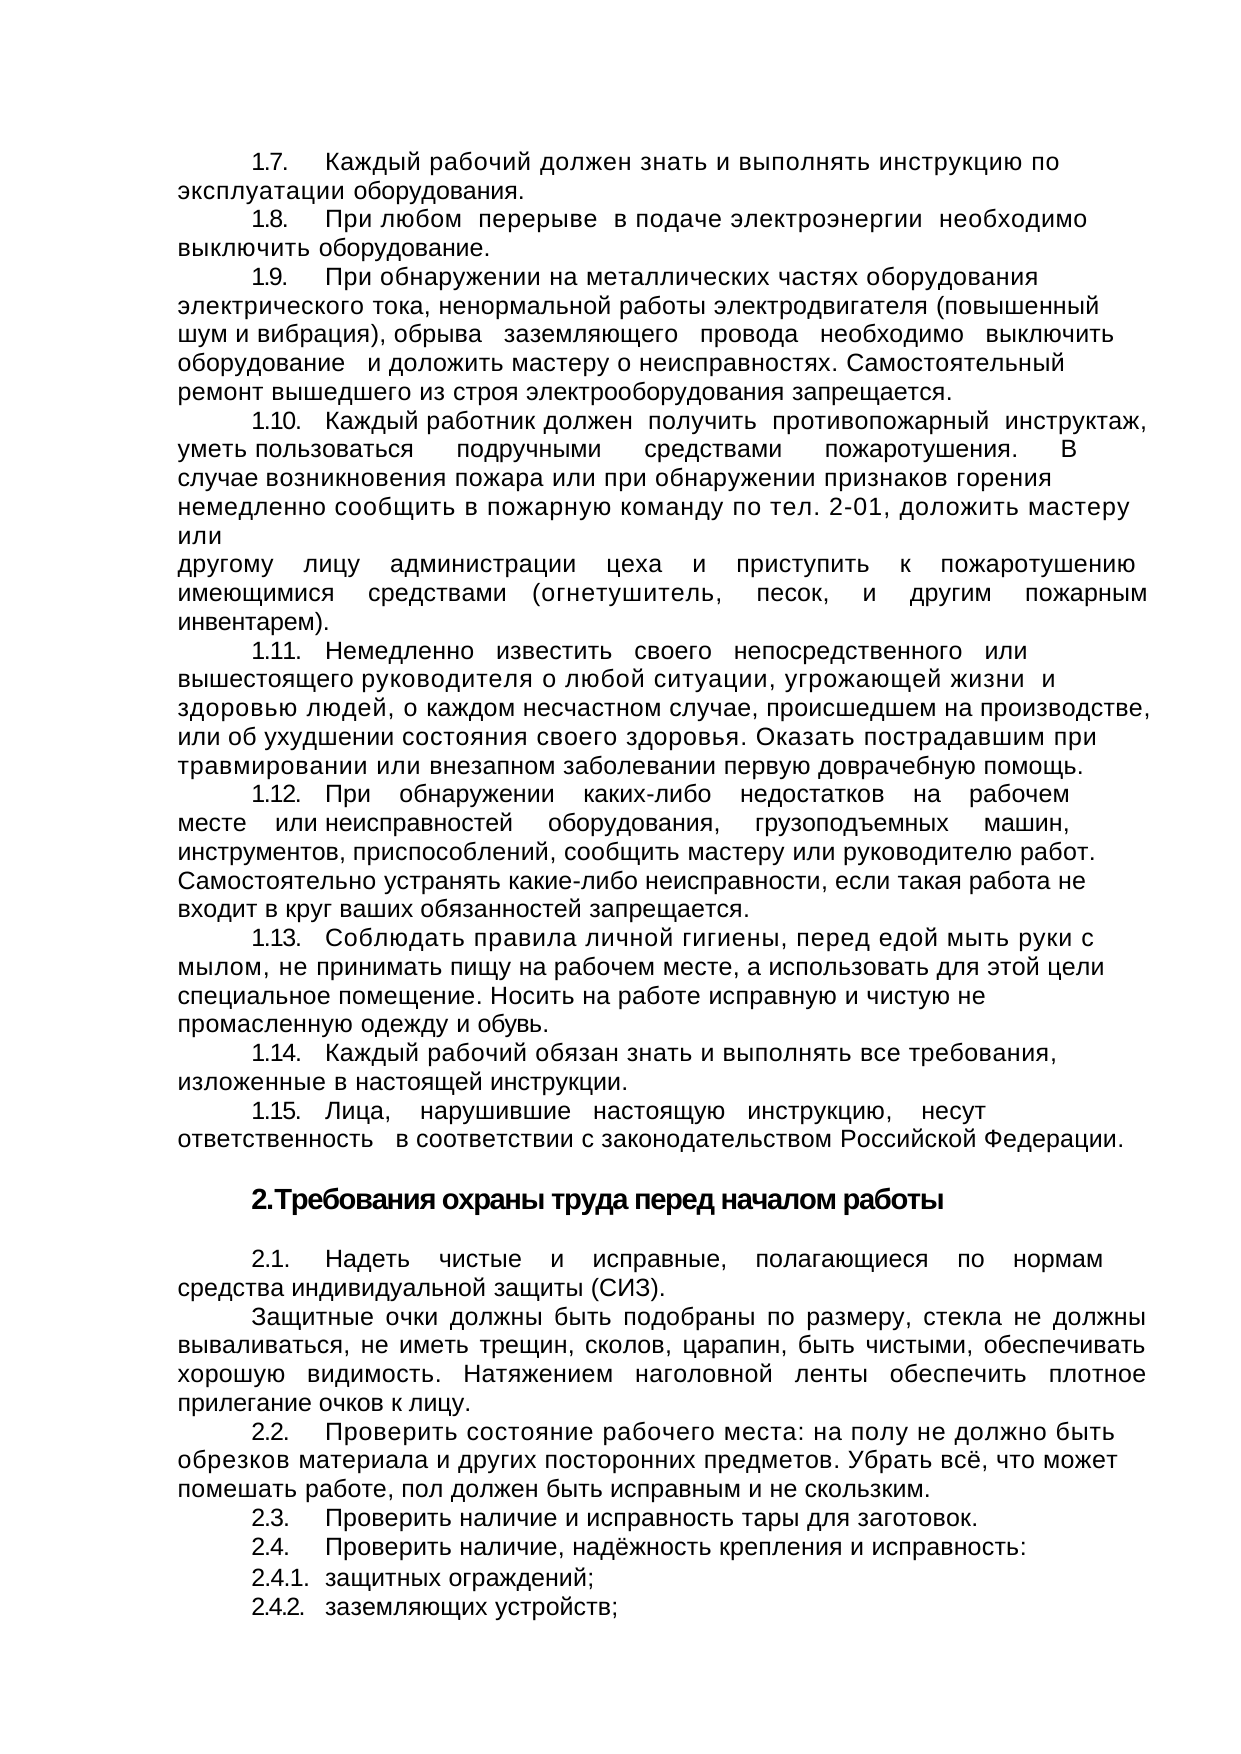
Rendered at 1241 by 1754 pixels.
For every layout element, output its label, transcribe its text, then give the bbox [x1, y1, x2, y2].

list Каждый работник должен получить противопожарный инструктаж, уметь пользоваться подручными средствами пожаротушения. В случае возникновения пожара или при обнаружении признаков горения немедленно сообщить в пожарную команду по тел. 2-01, доложить мастеру или другому лицу администрации цеха и приступить к пожаротушению [177, 406, 1152, 578]
list При любом перерыве в подаче электроэнергии необходимо выключить оборудование. [177, 204, 1152, 262]
list заземляющих устройств; [177, 1592, 1152, 1620]
list Проверить наличие и исправность тары для заготовок. [177, 1503, 1152, 1532]
text имеющимися средствами (огнетушитель, песок, и другим пожарным инвентарем). [177, 578, 1147, 636]
list Лица, нарушившие настоящую инструкцию, несут ответственность в соответствии с законодательством Российской Федерации. [177, 1096, 1152, 1153]
list Соблюдать правила личной гигиены, перед едой мыть руки с мылом, не принимать пищу на рабочем месте, а использовать для этой цели специальное помещение. Носить на работе исправную и чистую не промасленную одежду и обувь. [177, 923, 1152, 1038]
text Защитные очки должны быть подобраны по размеру, стекла не должны вываливаться, не иметь трещин, сколов, царапин, быть чистыми, обеспечивать хорошую видимость. Натяжением наголовной ленты обеспечить плотное прилегание очков к лицу. [177, 1302, 1146, 1417]
text 2.Требования охраны труда перед началом работы [177, 1182, 1152, 1215]
list Каждый рабочий обязан знать и выполнять все требования, изложенные в настоящей инструкции. [177, 1038, 1152, 1096]
list При обнаружении каких-либо недостатков на рабочем месте или неисправностей оборудования, грузоподъемных машин, инструментов, приспособлений, сообщить мастеру или руководителю работ. Самостоятельно устранять какие-либо неисправности, если такая работа не входит в круг ваших обязанностей запрещается. [177, 779, 1152, 923]
list Проверить наличие, надёжность крепления и исправность: [177, 1532, 1152, 1560]
list защитных ограждений; [177, 1563, 1152, 1592]
list Немедленно известить своего непосредственного или вышестоящего руководителя о любой ситуации, угрожающей жизни и здоровью людей, о каждом несчастном случае, происшедшем на производстве, или об ухудшении состояния своего здоровья. Оказать пострадавшим при травмировании или внезапном заболевании первую доврачебную помощь. [177, 636, 1152, 779]
text 2.1. Надеть чистые и исправные, полагающиеся по нормам средства индивидуальной защиты (СИЗ). [177, 1244, 1152, 1302]
list При обнаружении на металлических частях оборудования электрического тока, ненормальной работы электродвигателя (повышенный шум и вибрация), обрыва заземляющего провода необходимо выключить оборудование и доложить мастеру о неисправностях. Самостоятельный ремонт вышедшего из строя электрооборудования запрещается. [177, 262, 1152, 406]
list Каждый рабочий должен знать и выполнять инструкцию по эксплуатации оборудования. [177, 147, 1152, 204]
list Проверить состояние рабочего места: на полу не должно быть обрезков материала и других посторонних предметов. Убрать всё, что может помешать работе, пол должен быть исправным и не скользким. [177, 1417, 1152, 1503]
